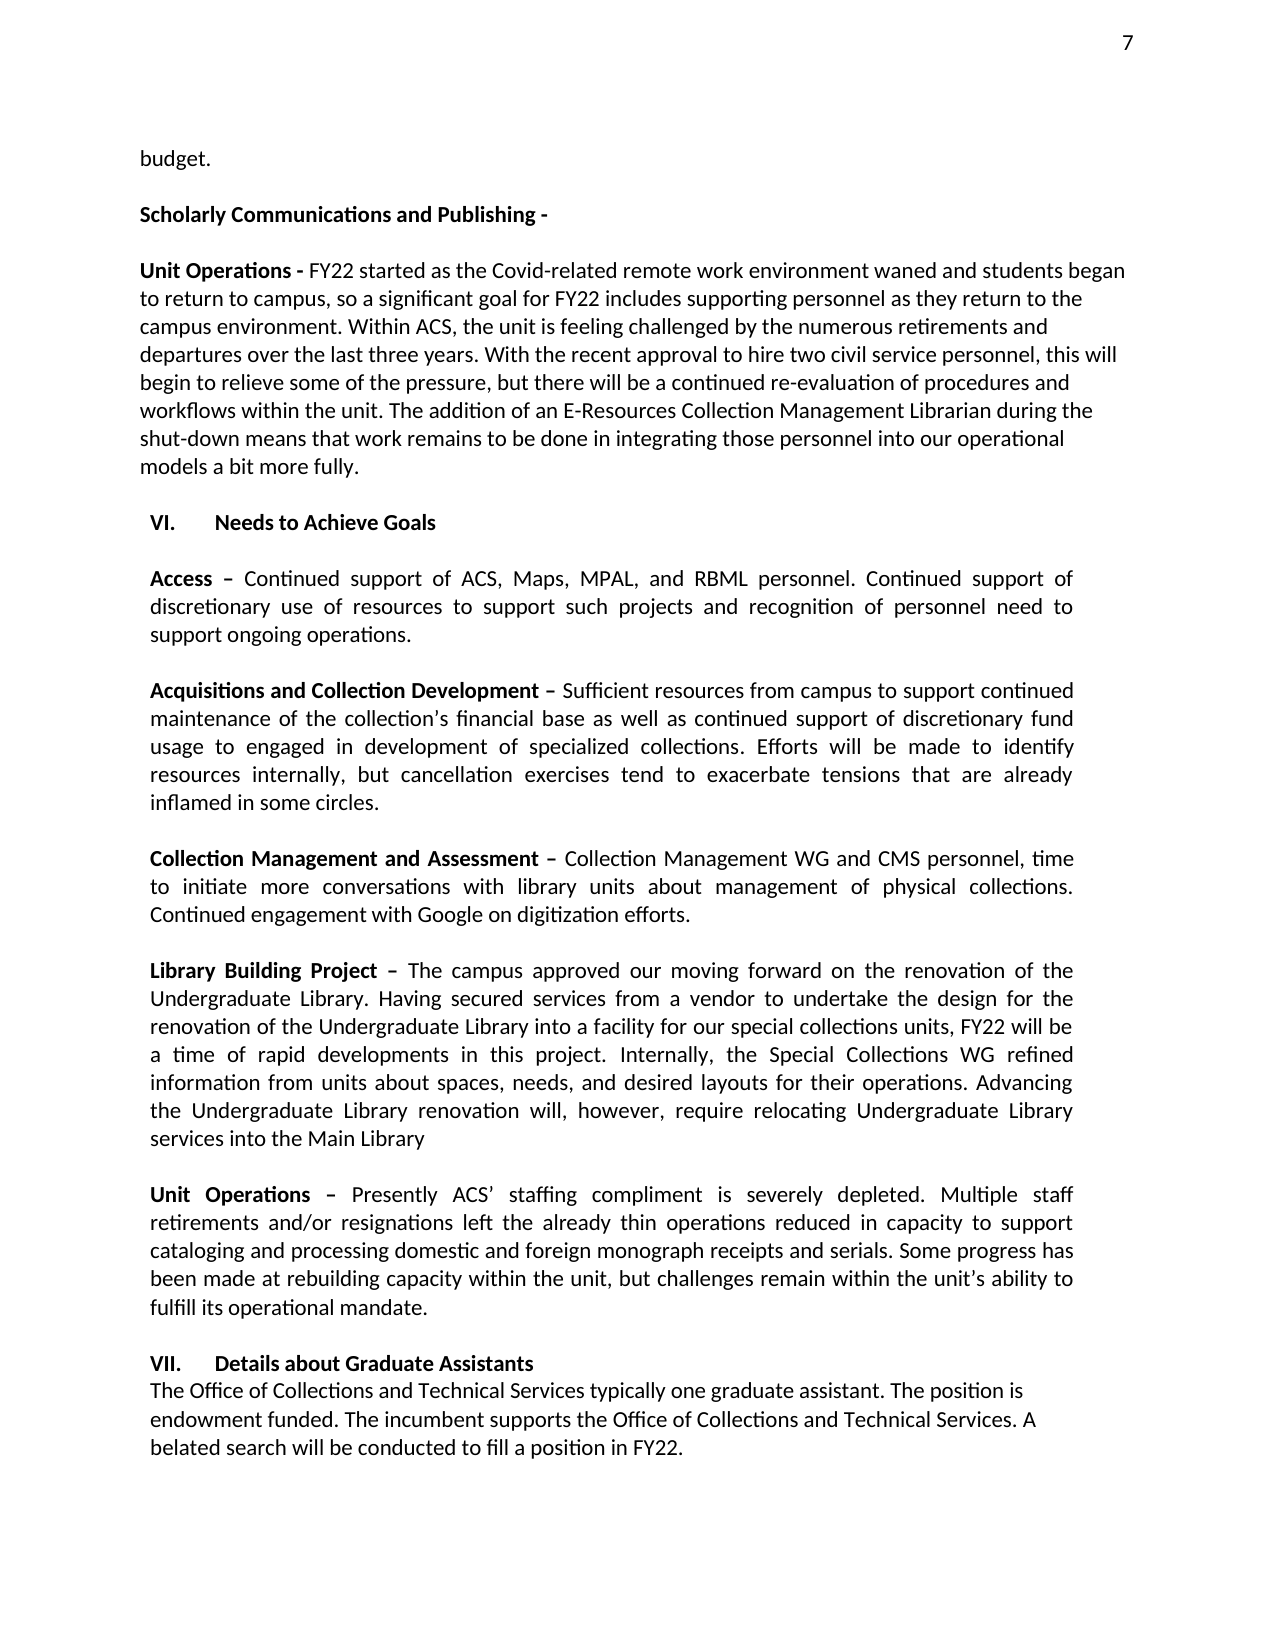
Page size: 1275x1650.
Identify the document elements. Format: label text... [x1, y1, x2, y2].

list Scholarly Communications and Publishing - [139, 200, 1133, 228]
text The Office of Collections and Technical Services typically one graduate assistant. The position is endowment funded. The incumbent supports the Office of Collections and Technical Services. A belated search will be conducted to fill a position in FY22. [150, 1377, 1075, 1461]
text Acquisitions and Collection Development – Sufficient resources from campus to support continued maintenance of the collection’s financial base as well as continued support of discretionary fund usage to engaged in development of specialized collections. Efforts will be made to identify resources internally, but cancellation exercises tend to exacerbate tensions that are already inflamed in some circles. [150, 676, 1075, 816]
text VI. Needs to Achieve Goals [150, 508, 1075, 536]
text VII. Details about Graduate Assistants [150, 1349, 1075, 1377]
text Access – Continued support of ACS, Maps, MPAL, and RBML personnel. Continued support of discretionary use of resources to support such projects and recognition of personnel need to support ongoing operations. [150, 564, 1075, 648]
text Library Building Project – The campus approved our moving forward on the renovation of the Undergraduate Library. Having secured services from a vendor to undertake the design for the renovation of the Undergraduate Library into a facility for our special collections units, FY22 will be a time of rapid developments in this project. Internally, the Special Collections WG refined information from units about spaces, needs, and desired layouts for their operations. Advancing the Undergraduate Library renovation will, however, require relocating Undergraduate Library services into the Main Library [150, 956, 1075, 1152]
text Unit Operations – Presently ACS’ staffing compliment is severely depleted. Multiple staff retirements and/or resignations left the already thin operations reduced in capacity to support cataloging and processing domestic and foreign monograph receipts and serials. Some progress has been made at rebuilding capacity within the unit, but challenges remain within the unit’s ability to fulfill its operational mandate. [150, 1181, 1075, 1321]
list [139, 144, 1133, 172]
list Unit Operations - FY22 started as the Covid-related remote work environment waned and students began to return to campus, so a significant goal for FY22 includes supporting personnel as they return to the campus environment. Within ACS, the unit is feeling challenged by the numerous retirements and departures over the last three years. With the recent approval to hire two civil service personnel, this will begin to relieve some of the pressure, but there will be a continued re-evaluation of procedures and workflows within the unit. The addition of an E-Resources Collection Management Librarian during the shut-down means that work remains to be done in integrating those personnel into our operational models a bit more fully. [139, 256, 1133, 480]
text Collection Management and Assessment – Collection Management WG and CMS personnel, time to initiate more conversations with library units about management of physical collections. Continued engagement with Google on digitization efforts. [150, 844, 1075, 928]
